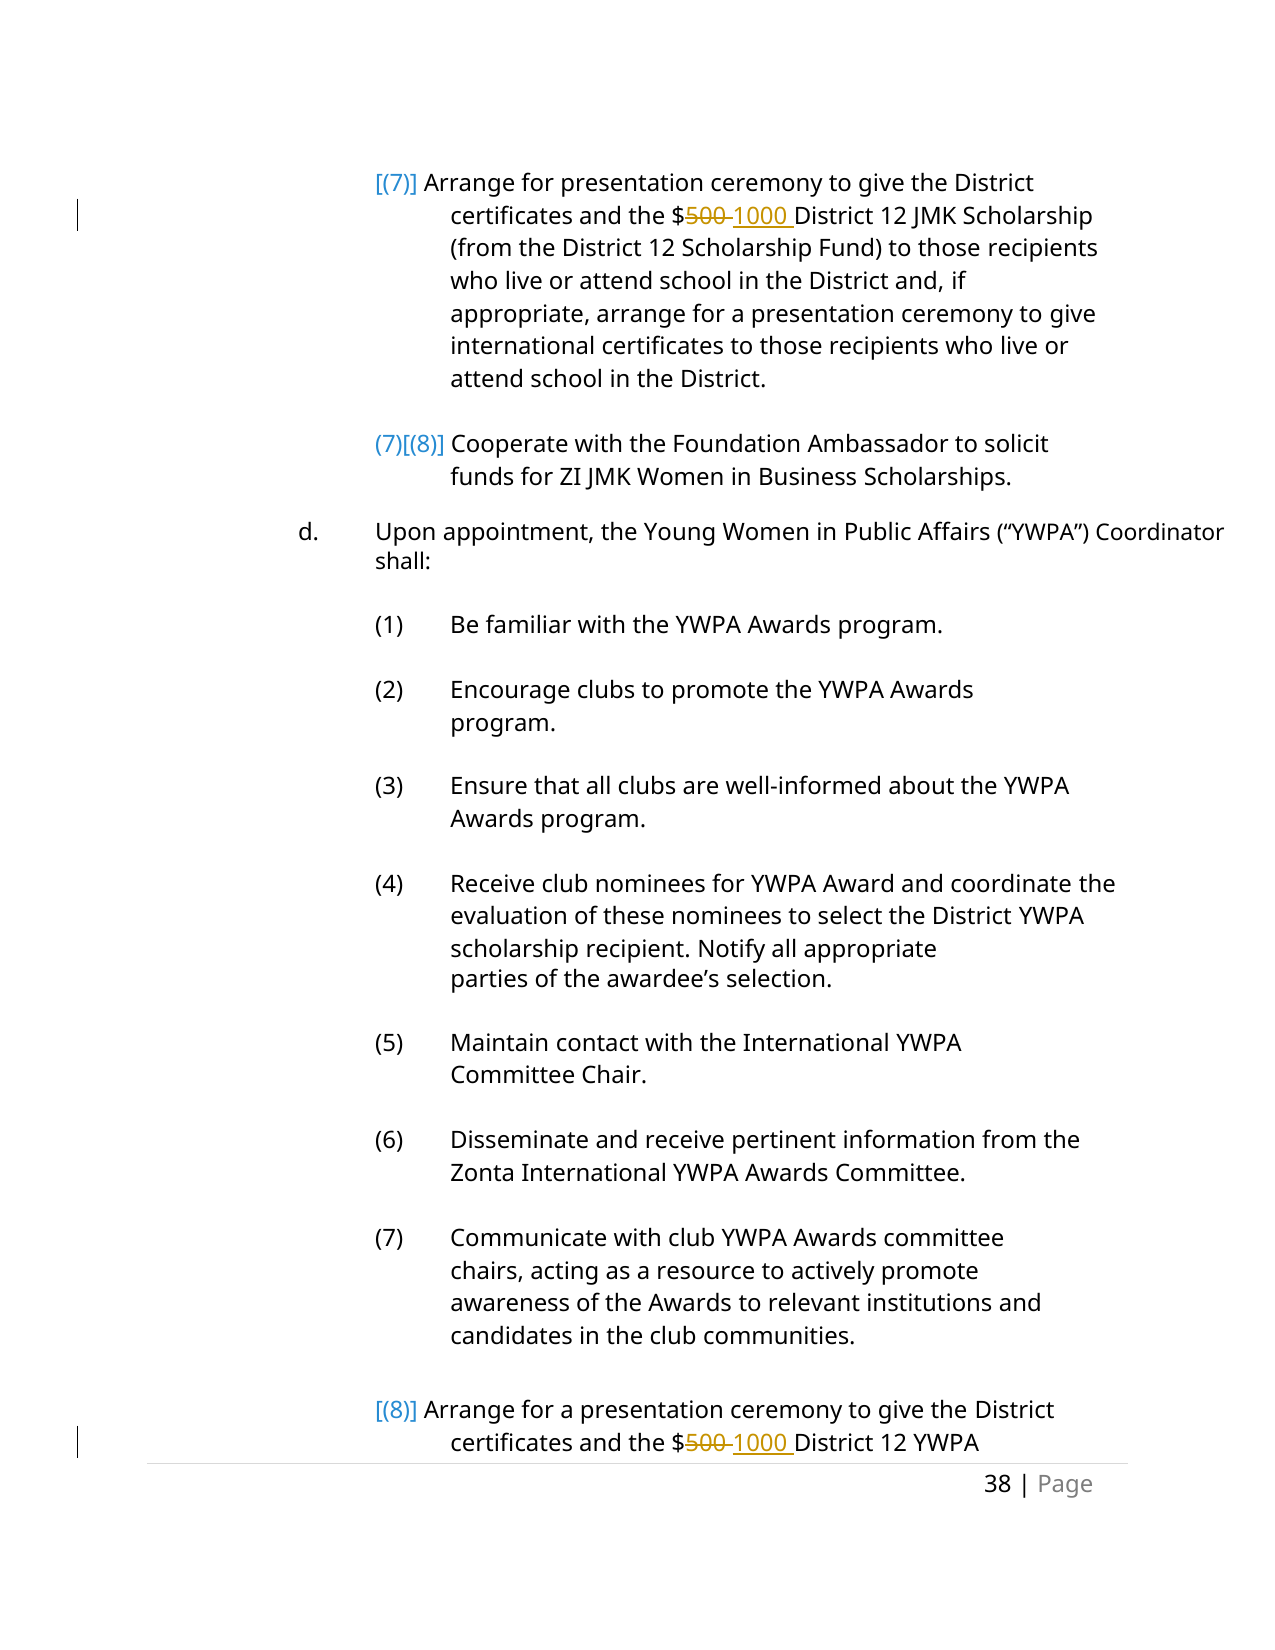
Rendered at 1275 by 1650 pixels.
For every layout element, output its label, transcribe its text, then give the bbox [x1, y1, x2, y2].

list Receive club nominees for YWPA Award and coordinate the evaluation of these nominees to select the District YWPA scholarship recipient. Notify all appropriate [375, 867, 1116, 964]
list Upon appointment, the Young Women in Public Affairs (“YWPA”) Coordinator shall: [298, 517, 1236, 575]
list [375, 1393, 1106, 1458]
list Ensure that all clubs are well-informed about the YWPA Awards program. [375, 769, 1119, 834]
text parties of the awardee’s selection. [450, 964, 1239, 993]
list Maintain contact with the International YWPA Committee Chair. [375, 1026, 995, 1091]
list Cooperate with the Foundation Ambassador to solicit funds for ZI JMK Women in Business Scholarships. [375, 427, 1088, 492]
list Arrange for presentation ceremony to give the District certificates and the $District 12 JMK Scholarship (from the District 12 Scholarship Fund) to those recipients who live or attend school in the District and, if appropriate, arrange for a presentation ceremony to give international certificates to those recipients who live or attend school in the District. [375, 166, 1112, 394]
list Encourage clubs to promote the YWPA Awards program. [375, 673, 1010, 738]
list Communicate with club YWPA Awards committee chairs, acting as a resource to actively promote awareness of the Awards to relevant institutions and candidates in the club communities. [375, 1221, 1084, 1351]
list Disseminate and receive pertinent information from the Zonta International YWPA Awards Committee. [375, 1123, 1122, 1188]
list Be familiar with the YWPA Awards program. [375, 608, 1239, 640]
